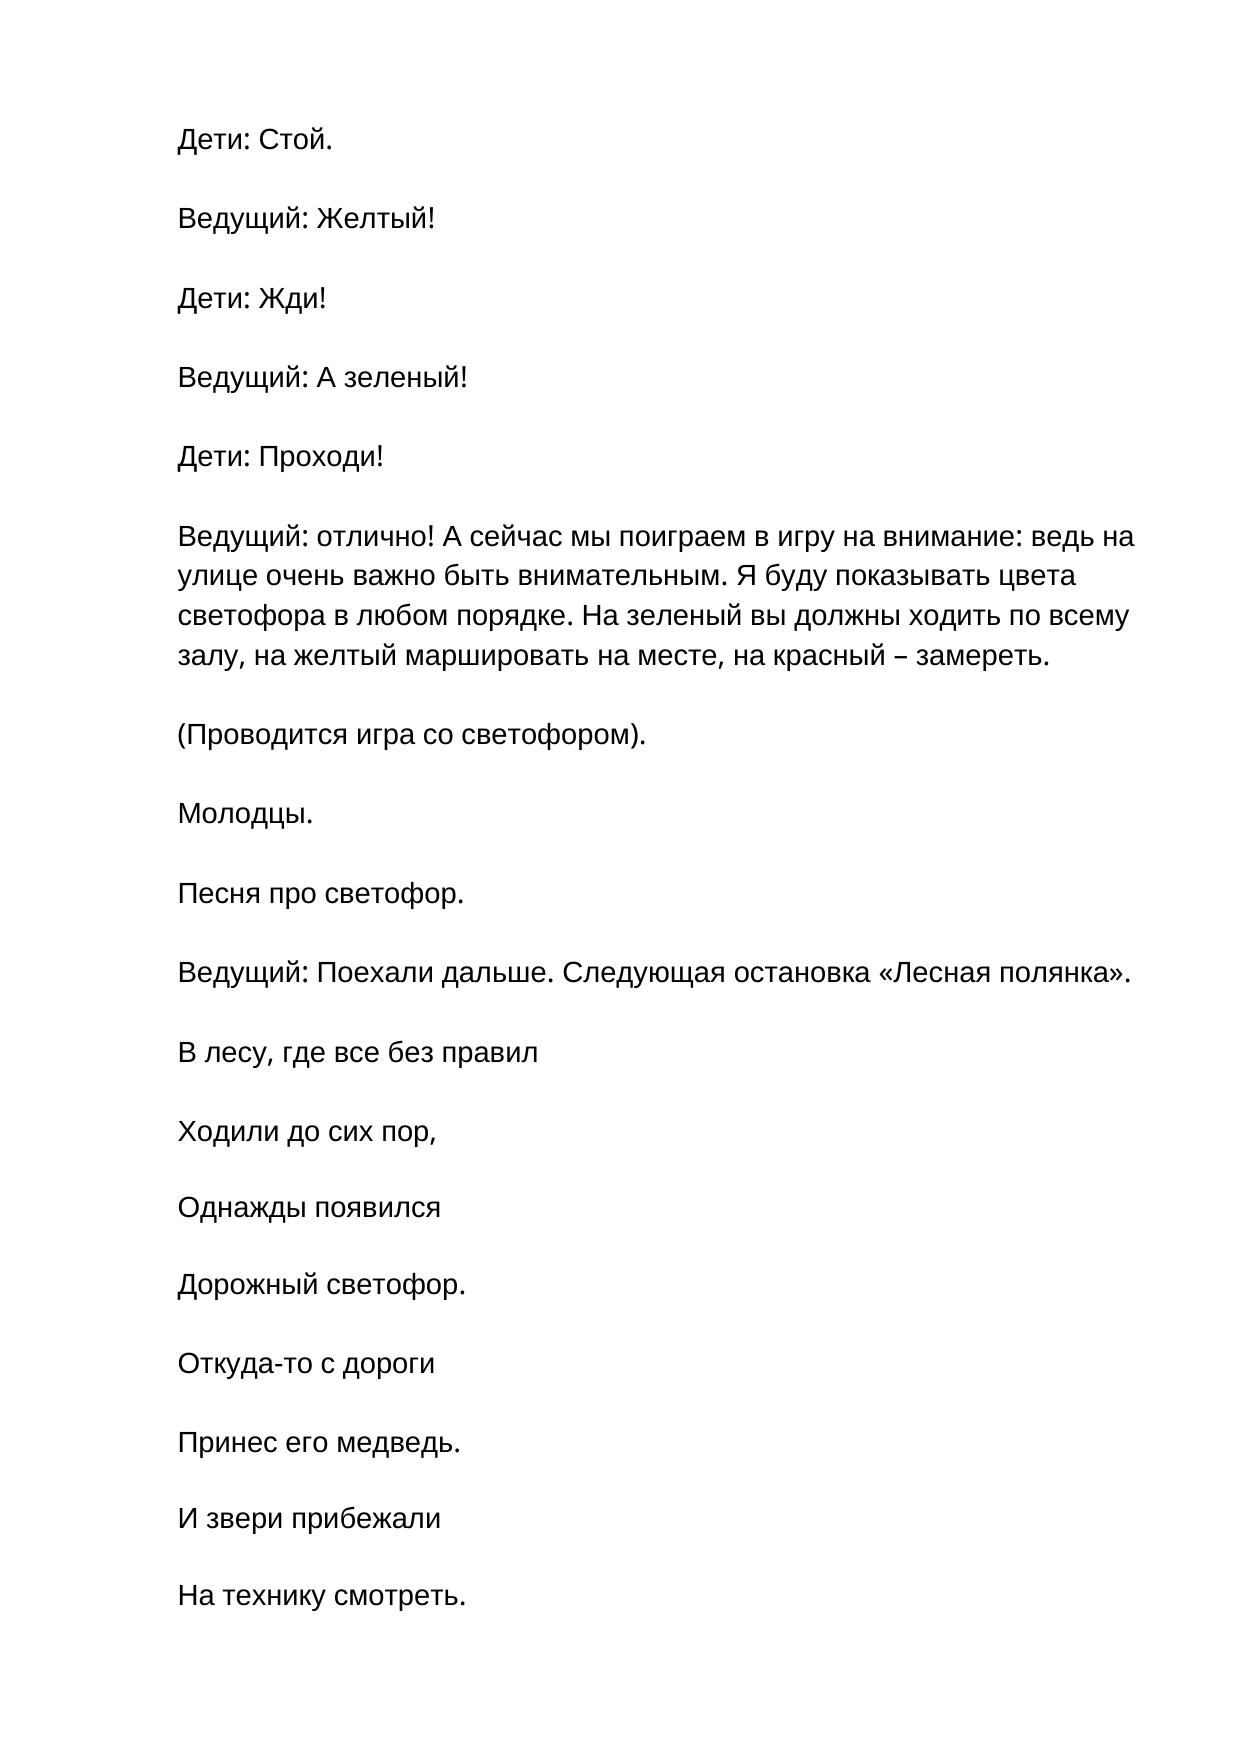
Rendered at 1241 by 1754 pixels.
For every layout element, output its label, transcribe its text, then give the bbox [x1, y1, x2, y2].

text (Проводится игра со светофором). [177, 713, 1152, 753]
text Однажды появился [177, 1190, 1152, 1223]
text Дети: Стой. [177, 118, 1152, 158]
text Ведущий: Желтый! [177, 197, 1152, 237]
text Песня про светофор. [177, 872, 1152, 912]
text Дети: Проходи! [177, 436, 1152, 475]
text Ведущий: А зеленый! [177, 356, 1152, 396]
text Дети: Жди! [177, 277, 1152, 317]
text На технику смотреть. [177, 1574, 1152, 1614]
text Дорожный светофор. [177, 1263, 1152, 1303]
text Откуда-то с дороги [177, 1342, 1152, 1382]
text Ходили до сих пор, [177, 1110, 1152, 1150]
text Молодцы. [177, 793, 1152, 832]
text Ведущий: Поехали дальше. Следующая остановка «Лесная полянка». [177, 952, 1152, 991]
text И звери прибежали [177, 1501, 1152, 1534]
text В лесу, где все без правил [177, 1031, 1152, 1071]
text Принес его медведь. [177, 1422, 1152, 1461]
text Ведущий: отлично! А сейчас мы поиграем в игру на внимание: ведь на улице очень важно быть внимательным. Я буду показывать цвета светофора в любом порядке. На зеленый вы должны ходить по всему залу, на желтый маршировать на месте, на красный – замереть. [177, 515, 1152, 674]
